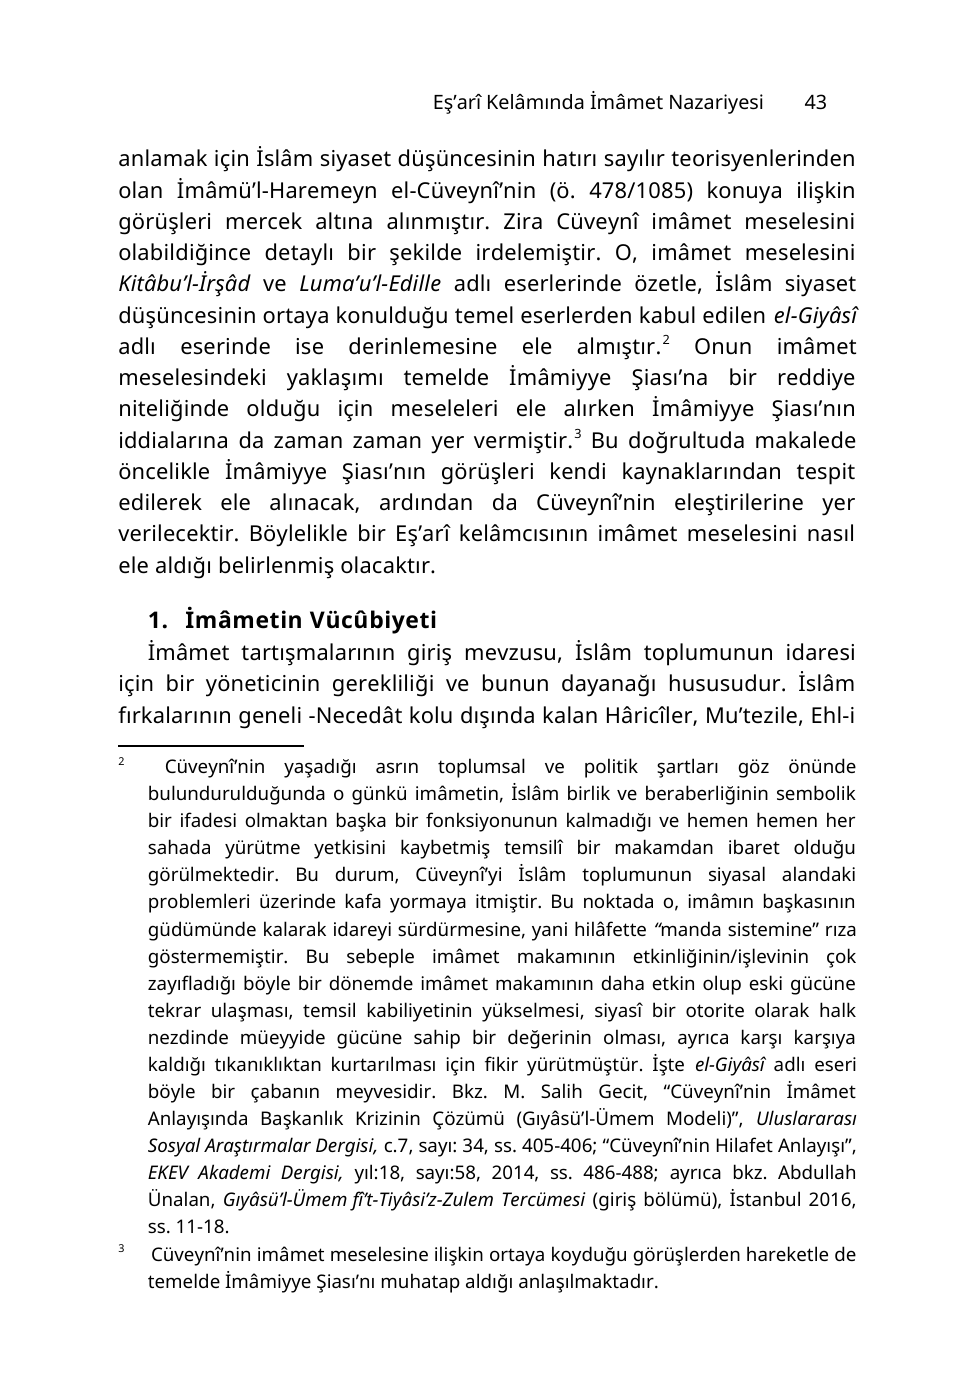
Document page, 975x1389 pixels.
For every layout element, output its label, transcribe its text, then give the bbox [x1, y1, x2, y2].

text İmâmet tartışmalarının giriş mevzusu, İslâm toplumunun idaresi için bir yöneticinin gerekliliği ve bunun dayanağı hususudur. İslâm fırkalarının geneli -Necedât kolu dışında kalan Hâricîler, Mu’tezile, Ehl-i Sünnet, Mürcie ve Şia’nın tamamı- imâmetin vâcip olduğu konusunda uzlaşı içerisindedir. Fakat İmâmiyye Şiası’nın bu konudaki çıkış noktası diğerlerinden tamamen farklıdır. [118, 636, 857, 729]
subtitle İmâmetin Vücûbiyeti [148, 604, 857, 636]
text İmâmiyye Şiası, savunduğu fikirler itibariyle kelâm okullarının her zaman dikkatini çekmiştir. Onların siyasî olan imâmet meselesini dinin temel esasları arasına almaları, imâmın ancak nass ve tayin yoluyla atanabileceği ve masum olması gerektiği gibi görüşleri savunmaları üzerine Ehl-i Sünnet imâmet meselesine ilişkin tartışmalara dâhil olmuş ve konuyu İmâmiyye Şiası’na reddiye şeklinde ele almıştır. Sünnî kelâm ekolü olan Eş’ariyye de imâmet konusunda İmâmiyye Şiası’nın görüşlerini kritik etmiştir. Bu iki ekolün imâmet konusunda temel ayrışma noktaları imâmetin vücûbiyetinin temellendirilmesi, imâmın belirlenme yöntemi, mefdûlün imâmeti, ilk üç halifenin meşruiyeti, imâmete seçilecek kimsede aranacak nitelikler, imâmın görevden azlinin imkânı, her dönemde bir imâmın olmasının gerekliliği gibi yapısal hususlardır. Eş’ariyye, imâmeti ictihadî bir mesele olarak görmüş ve siyasal otoriteyi dinî otoriteden farklı bir düzleme yerleştirme çabasına girişmiştir. Bu eksende İslâm âlimleri de kendi mezheplerinin siyaset düşüncesini ortaya koyan birçok müstakil eserin yanı sıra muhalif fırkaların konuya ilişkin fikirlerini çürütmek için reddiye eserler kaleme almışlardır. Fakat Eş’arî okulun imâmet anlayışını derli toplu ortaya koyan müstakil bir çalışma mevcut değildir. Bu çalışmada Eş’arî kelâm okulunun imâmet nazariyesini anlamak için İslâm siyaset düşüncesinin hatırı sayılır teorisyenlerinden olan İmâmü’l-Haremeyn el-Cüveynî’nin (ö. 478/1085) konuya ilişkin görüşleri mercek altına alınmıştır. Zira Cüveynî imâmet meselesini olabildiğince detaylı bir şekilde irdelemiştir. O, imâmet meselesini Kitâbu’l-İrşâd ve Luma’u’l-Edille adlı eserlerinde özetle, İslâm siyaset düşüncesinin ortaya konulduğu temel eserlerden kabul edilen el-Giyâsî adlı eserinde ise derinlemesine ele almıştır. Onun imâmet meselesindeki yaklaşımı temelde İmâmiyye Şiası’na bir reddiye niteliğinde olduğu için meseleleri ele alırken İmâmiyye Şiası’nın iddialarına da zaman zaman yer vermiştir. Bu doğrultuda makalede öncelikle İmâmiyye Şiası’nın görüşleri kendi kaynaklarından tespit edilerek ele alınacak, ardından da Cüveynî’nin eleştirilerine yer verilecektir. Böylelikle bir Eş’arî kelâmcısının imâmet meselesini nasıl ele aldığı belirlenmiş olacaktır. [118, 142, 857, 579]
